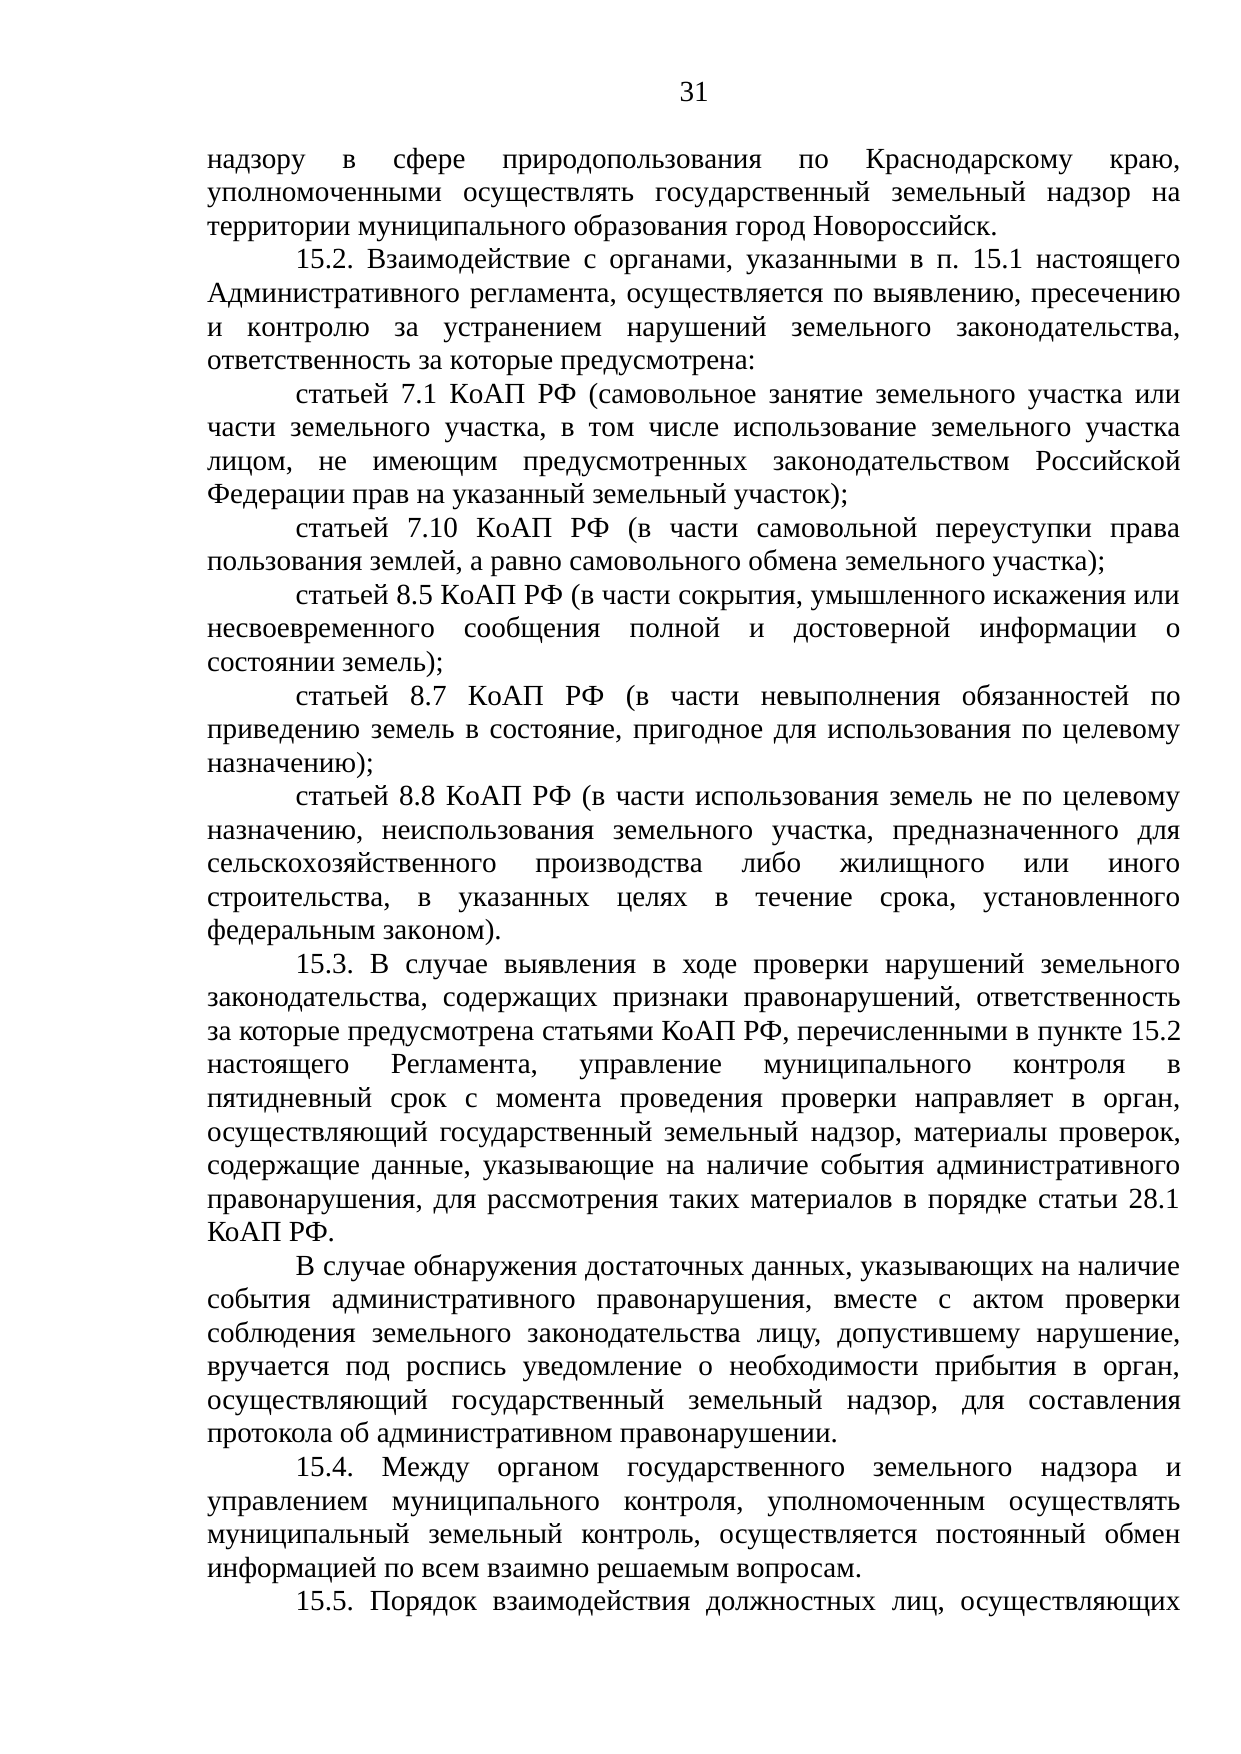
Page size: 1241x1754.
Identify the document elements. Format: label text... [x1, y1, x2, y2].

text статьей 7.10 КоАП РФ (в части самовольной переуступки права пользования землей, а равно самовольного обмена земельного участка); [207, 510, 1181, 577]
text 15.3. В случае выявления в ходе проверки нарушений земельного законодательства, содержащих признаки правонарушений, ответственность за которые предусмотрена статьями КоАП РФ, перечисленными в пункте 15.2 настоящего Регламента, управление муниципального контроля в пятидневный срок с момента проведения проверки направляет в орган, осуществляющий государственный земельный надзор, материалы проверок, содержащие данные, указывающие на наличие события административного правонарушения, для рассмотрения таких материалов в порядке статьи 28.1 КоАП РФ. [207, 946, 1181, 1248]
text статьей 8.5 КоАП РФ (в части сокрытия, умышленного искажения или несвоевременного сообщения полной и достоверной информации о состоянии земель); [207, 577, 1181, 678]
text 15.2. Взаимодействие с органами, указанными в п. 15.1 настоящего Административного регламента, осуществляется по выявлению, пресечению и контролю за устранением нарушений земельного законодательства, ответственность за которые предусмотрена: [207, 242, 1181, 376]
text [207, 141, 1181, 242]
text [207, 1583, 1181, 1617]
text статьей 7.1 КоАП РФ (самовольное занятие земельного участка или части земельного участка, в том числе использование земельного участка лицом, не имеющим предусмотренных законодательством Российской Федерации прав на указанный земельный участок); [207, 376, 1181, 510]
text 15.4. Между органом государственного земельного надзора и управлением муниципального контроля, уполномоченным осуществлять муниципальный земельный контроль, осуществляется постоянный обмен информацией по всем взаимно решаемым вопросам. [207, 1449, 1181, 1583]
text статьей 8.8 КоАП РФ (в части использования земель не по целевому назначению, неиспользования земельного участка, предназначенного для сельскохозяйственного производства либо жилищного или иного строительства, в указанных целях в течение срока, установленного федеральным законом). [207, 778, 1181, 946]
text В случае обнаружения достаточных данных, указывающих на наличие события административного правонарушения, вместе с актом проверки соблюдения земельного законодательства лицу, допустившему нарушение, вручается под роспись уведомление о необходимости прибытия в орган, осуществляющий государственный земельный надзор, для составления протокола об административном правонарушении. [207, 1248, 1181, 1449]
text статьей 8.7 КоАП РФ (в части невыполнения обязанностей по приведению земель в состояние, пригодное для использования по целевому назначению); [207, 678, 1181, 778]
